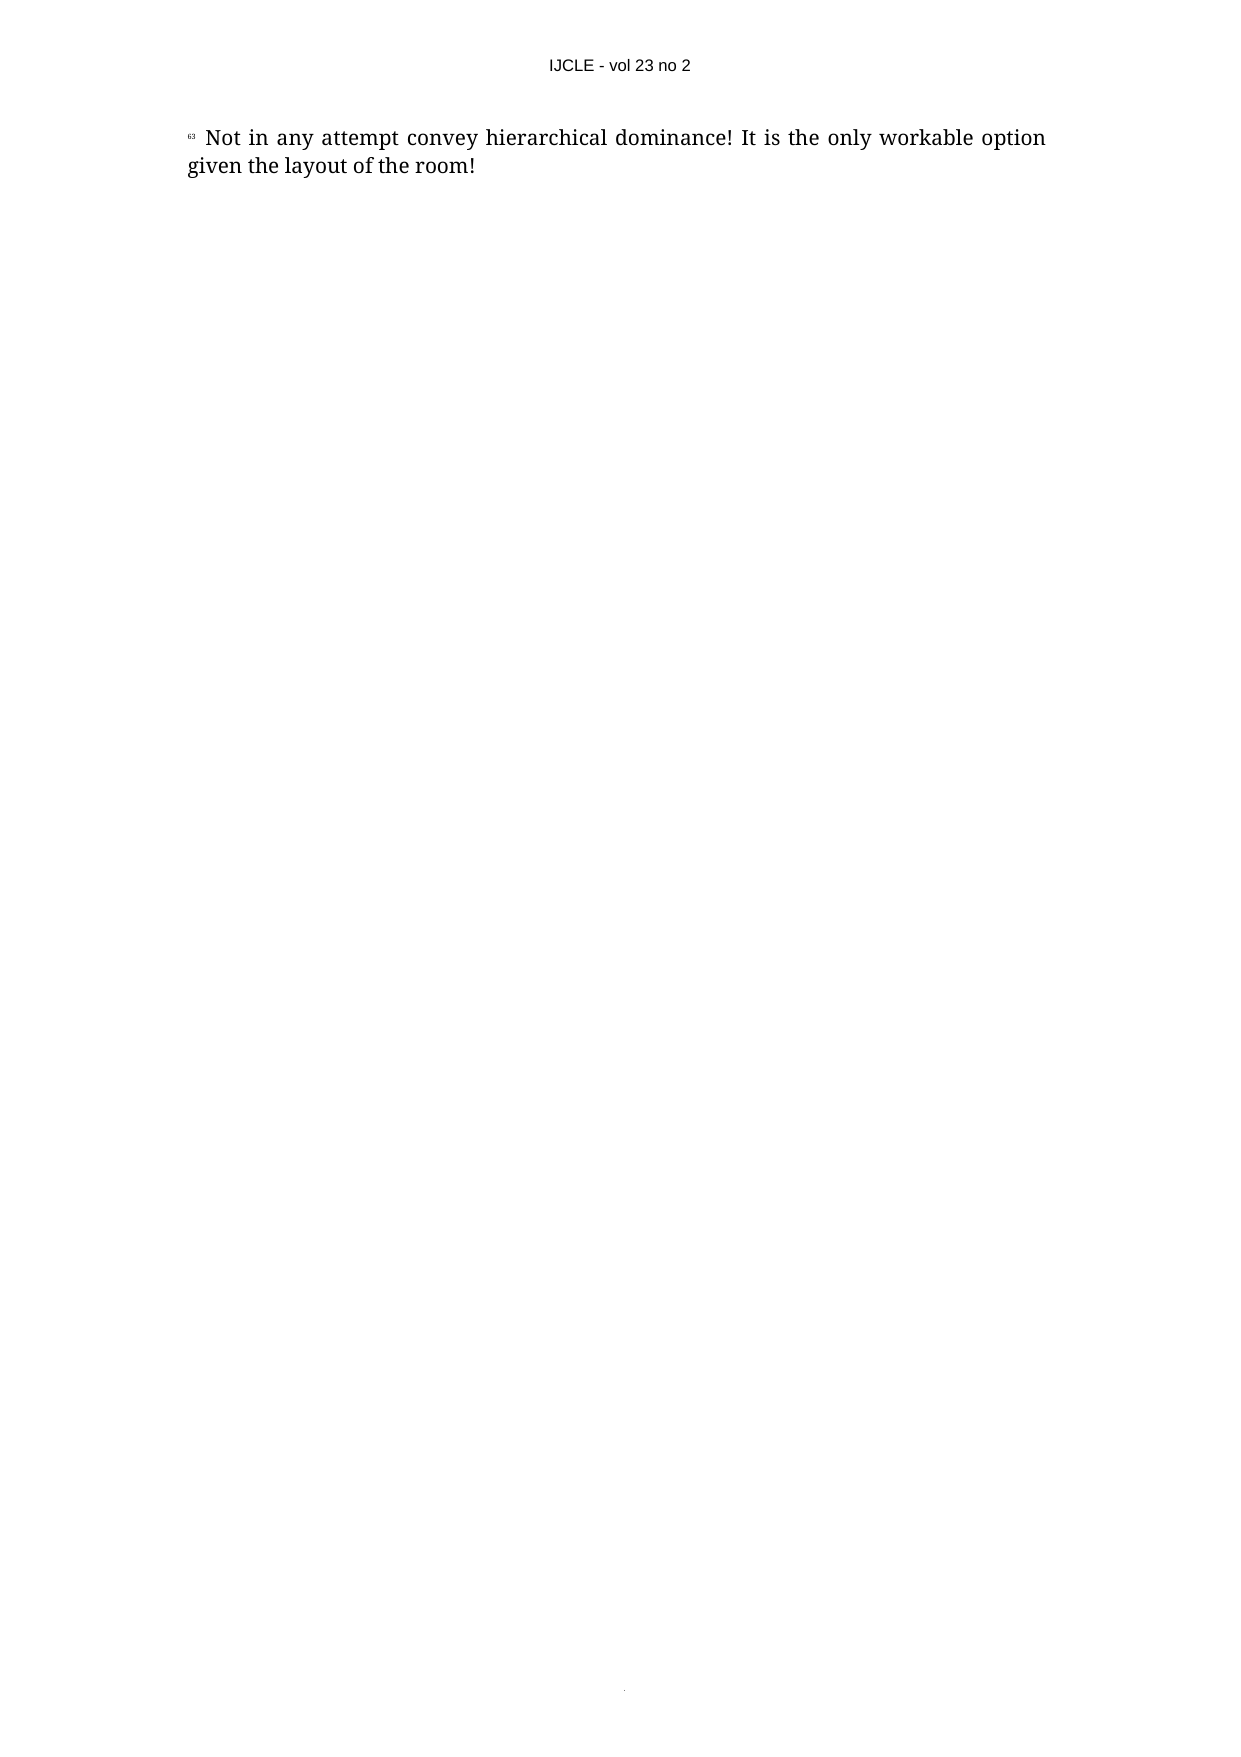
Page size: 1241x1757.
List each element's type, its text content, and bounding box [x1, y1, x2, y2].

list Not in any attempt convey hierarchical dominance! It is the only workable option given the layout of the room! [187, 123, 1046, 179]
